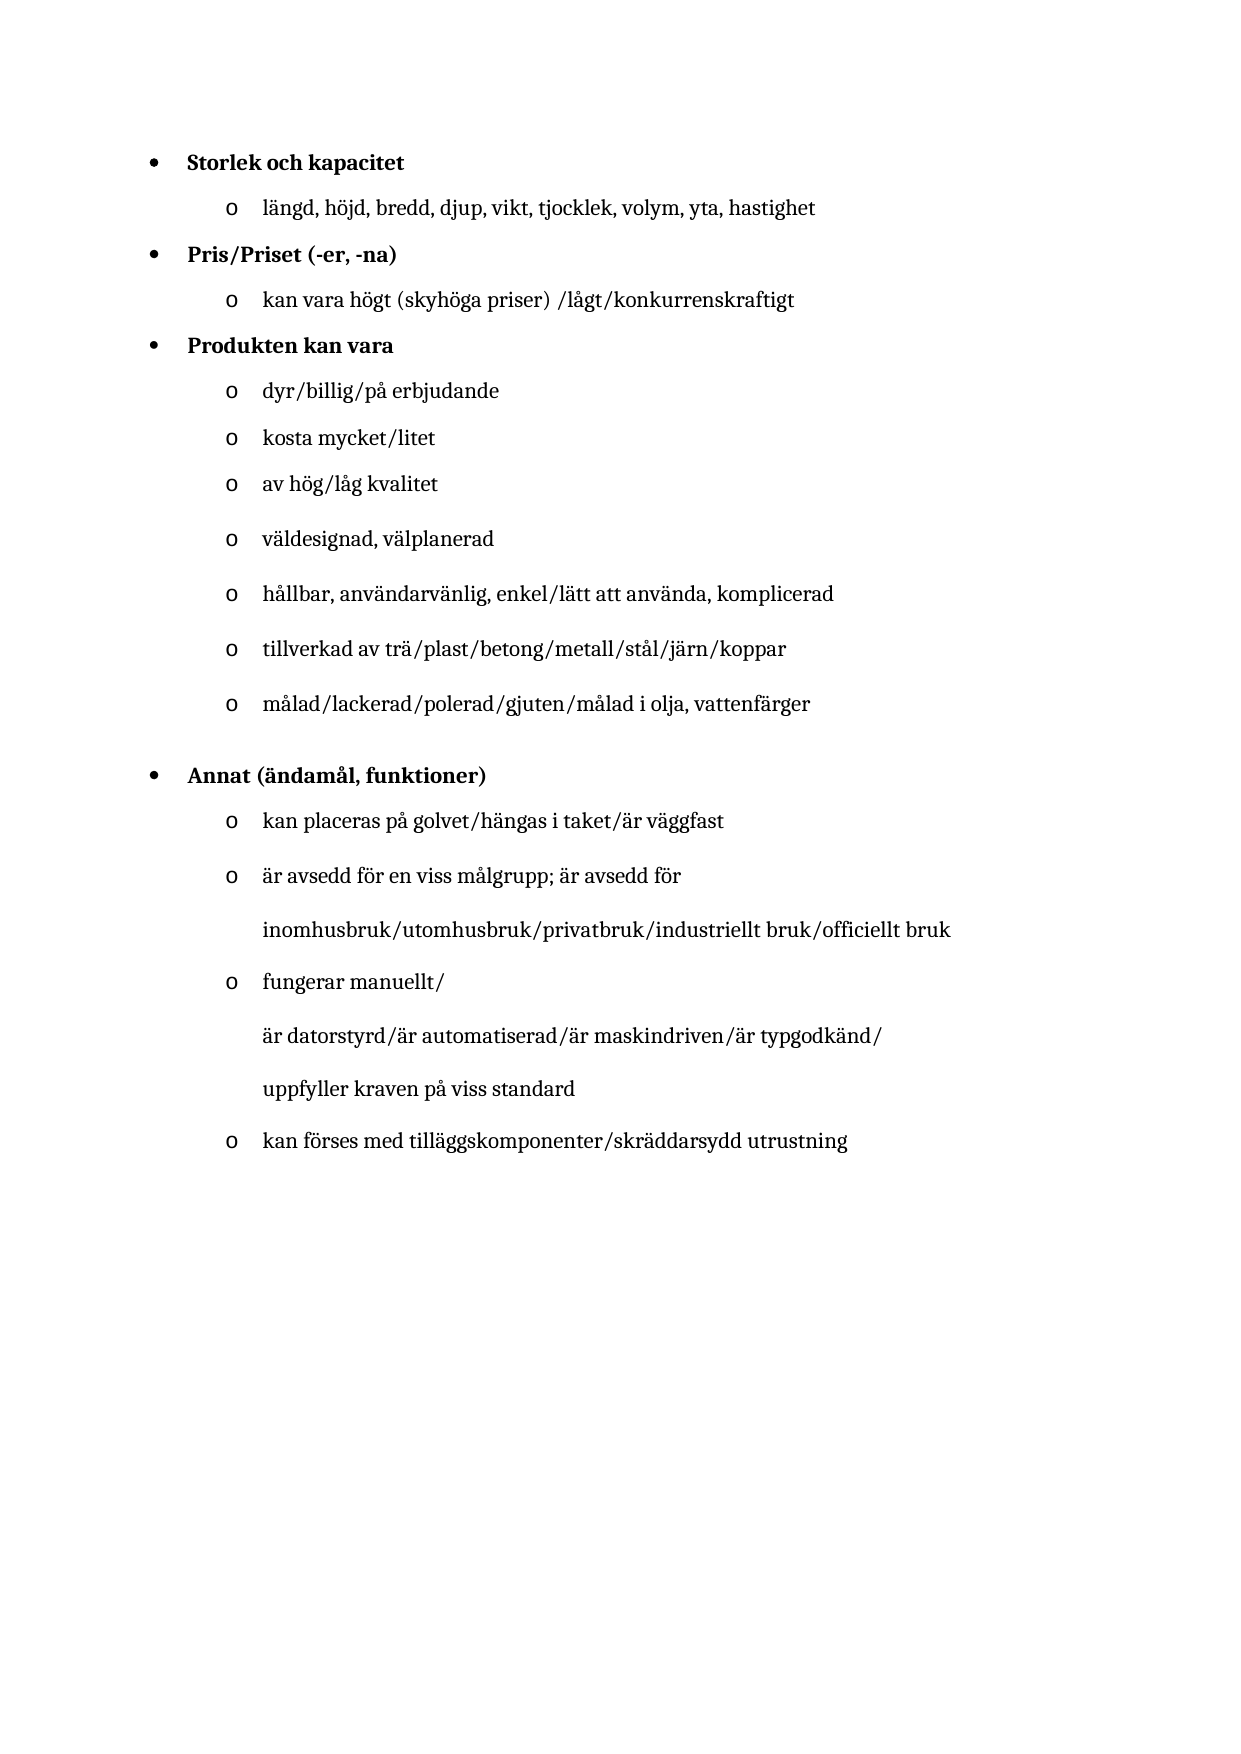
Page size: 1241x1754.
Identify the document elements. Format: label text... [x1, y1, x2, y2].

list målad/lackerad/polerad/gjuten/målad i olja, vattenfärger [225, 691, 1090, 718]
list kan vara högt (skyhöga priser) /lågt/konkurrenskraftigt [225, 287, 1090, 314]
list av hög/låg kvalitet [225, 471, 1090, 498]
list Pris/Priset (-er, -na) [150, 241, 1090, 268]
list Annat (ändamål, funktioner) [150, 762, 1090, 789]
list kan förses med tilläggskomponenter/skräddarsydd utrustning [225, 1128, 1090, 1156]
list är avsedd för en viss målgrupp; är avsedd för inomhusbruk/utomhusbruk/privatbruk/industriellt bruk/officiellt bruk [225, 862, 1090, 943]
list Produkten kan vara [150, 333, 1090, 359]
list dyr/billig/på erbjudande [225, 378, 1090, 406]
list längd, höjd, bredd, djup, vikt, tjocklek, volym, yta, hastighet [225, 195, 1090, 223]
list kosta mycket/litet [225, 424, 1090, 452]
list hållbar, användarvänlig, enkel/lätt att använda, komplicerad [225, 581, 1090, 608]
list Storlek och kapacitet [150, 150, 1090, 176]
list väldesignad, välplanerad [225, 526, 1090, 553]
list tillverkad av trä/plast/betong/metall/stål/järn/koppar [225, 636, 1090, 663]
list kan placeras på golvet/hängas i taket/är väggfast [225, 807, 1090, 835]
list fungerar manuellt/ är datorstyrd/är automatiserad/är maskindriven/är typgodkänd/ uppfyller kraven på viss standard [225, 969, 1090, 1102]
